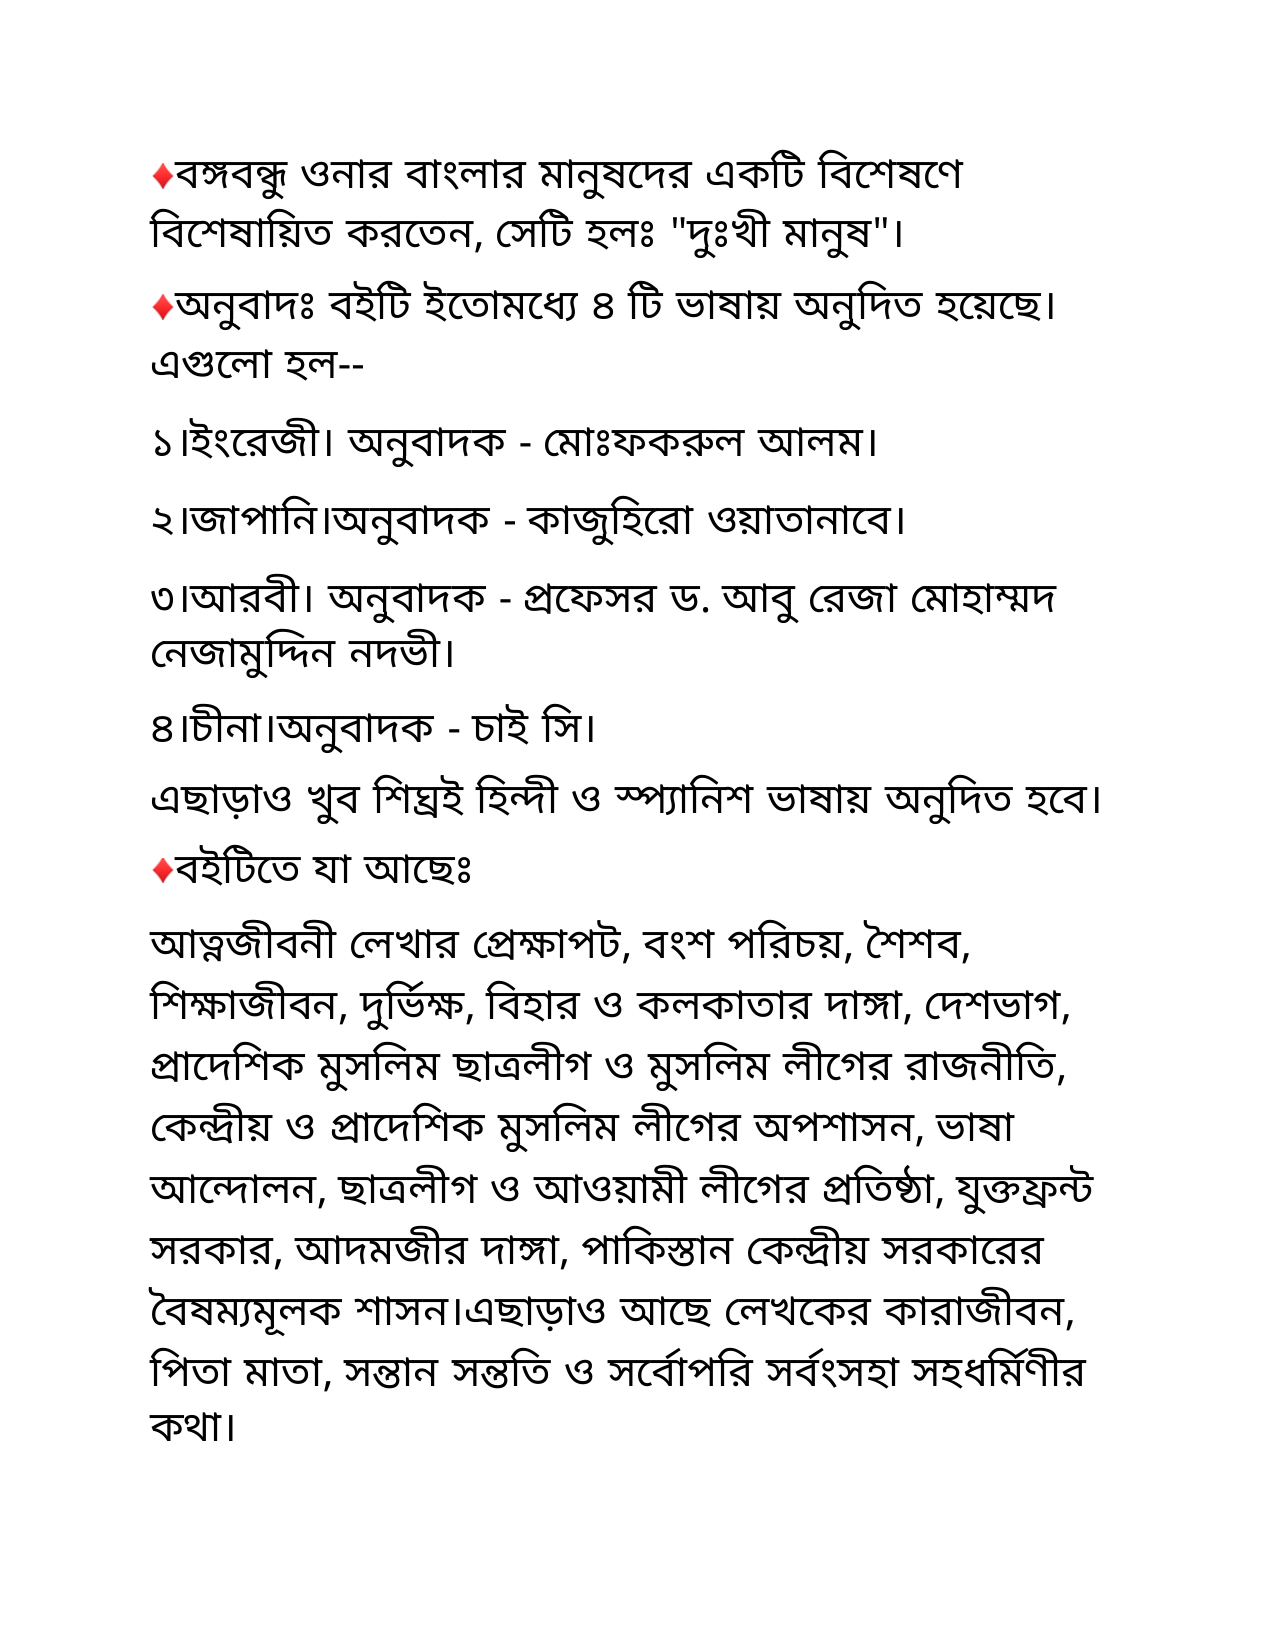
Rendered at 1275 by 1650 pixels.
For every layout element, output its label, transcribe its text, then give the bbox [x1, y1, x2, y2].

text এছাড়াও খুব শিঘ্রই হিন্দী ও স্প্যানিশ ভাষায় অনুদিত হবে। [150, 775, 956, 824]
picture [150, 294, 175, 320]
text ৩।আরবী। অনুবাদক - প্রফেসর ড. আবু রেজা মোহাম্মদ নেজামুদ্দিন নদভী। [150, 568, 1125, 677]
text এছাড়াও খুব শিঘ্রই হিন্দী ও স্প্যানিশ ভাষায় অনুদিত হবে। [943, 775, 1125, 824]
text ২।জাপানি।অনুবাদক - কাজুহিরো ওয়াতানাবে। [150, 490, 1125, 547]
picture [150, 858, 175, 883]
text অনুবাদঃ বইটি ইতোমধ্যে ৪ টি ভাষায় অনুদিত হয়েছে।এগুলো হল-- [150, 281, 1125, 391]
text ৪।চীনা।অনুবাদক - চাই সি। [150, 697, 1125, 754]
text আত্নজীবনী লেখার প্রেক্ষাপট, বংশ পরিচয়, শৈশব, শিক্ষাজীবন, দুর্ভিক্ষ, বিহার ও কলকাতার দাঙ্গা, দেশভাগ, প্রাদেশিক মুসলিম ছাত্রলীগ ও মুসলিম লীগের রাজনীতি, কেন্দ্রীয় ও প্রাদেশিক মুসলিম লীগের অপশাসন, ভাষা আন্দোলন, ছাত্রলীগ ও আওয়ামী লীগের প্রতিষ্ঠা, যুক্তফ্রন্ট সরকার, আদমজীর দাঙ্গা, পাকিস্তান কেন্দ্রীয় সরকারের বৈষম্যমূলক শাসন।এছাড়াও আছে লেখকের কারাজীবন, পিতা মাতা, সন্তান সন্ততি ও সর্বোপরি সর্বংসহা সহধর্মিণীর কথা। [150, 913, 1125, 1451]
text বঙ্গবন্ধু ওনার বাংলার মানুষদের একটি বিশেষণে বিশেষায়িত করতেন, সেটি হলঃ "দুঃখী মানুষ"। [150, 150, 1125, 260]
picture [150, 163, 175, 189]
text বইটিতে যা আছেঃ [150, 844, 1125, 893]
text ১।ইংরেজী। অনুবাদক - মোঃফকরুল আলম। [150, 412, 1125, 469]
